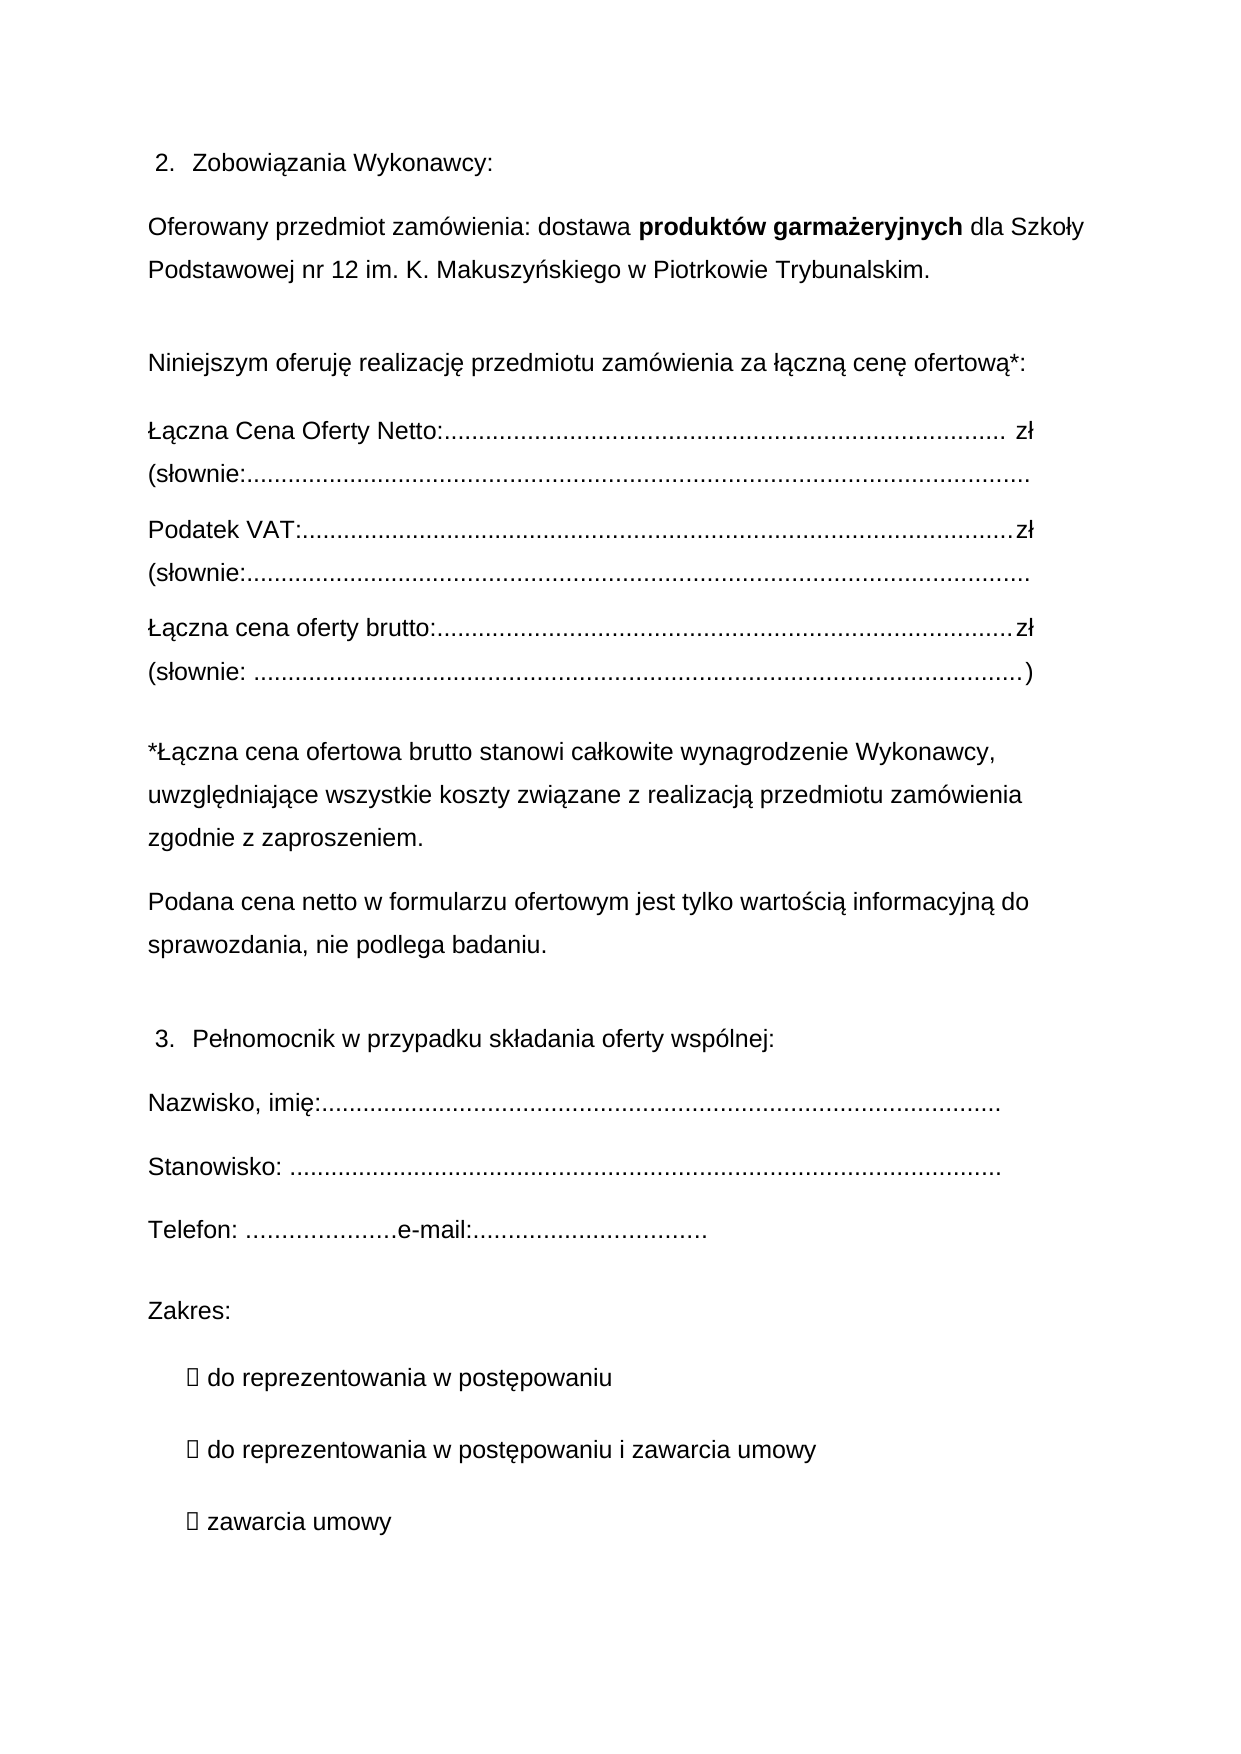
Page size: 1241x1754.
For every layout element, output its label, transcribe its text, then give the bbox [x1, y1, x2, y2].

list Pełnomocnik w przypadku składania oferty wspólnej: [154, 1024, 1093, 1052]
text Podana cena netto w formularzu ofertowym jest tylko wartością informacyjną do sprawozdania, nie podlega badaniu. [148, 887, 1093, 959]
text Zakres: [148, 1296, 1093, 1325]
text Stanowisko: [148, 1152, 1093, 1180]
text Podatek VAT: zł [148, 515, 1093, 543]
text Łączna Cena Oferty Netto: zł [148, 416, 1093, 445]
text *Łączna cena ofertowa brutto stanowi całkowite wynagrodzenie Wykonawcy, uwzględniające wszystkie koszty związane z realizacją przedmiotu zamówienia zgodnie z zaproszeniem. [148, 737, 1093, 852]
text Łączna cena oferty brutto: zł [148, 613, 1093, 642]
text Niniejszym oferuję realizację przedmiotu zamówienia za łączną cenę ofertową*: [148, 348, 1093, 377]
text (słownie: ) [148, 657, 1093, 685]
text  do reprezentowania w postępowaniu i zawarcia umowy [185, 1432, 1093, 1466]
text Telefon: e-mail: [148, 1216, 1093, 1244]
text (słownie: [148, 459, 1093, 488]
list Zobowiązania Wykonawcy: [154, 148, 1093, 176]
text Nazwisko, imię: [148, 1088, 1093, 1116]
text Oferowany przedmiot zamówienia: dostawa produktów garmażeryjnych dla Szkoły Podstawowej nr 12 im. K. Makuszyńskiego w Piotrkowie Trybunalskim. [148, 212, 1093, 283]
text (słownie: [148, 558, 1093, 587]
text  zawarcia umowy [185, 1504, 1093, 1538]
text  do reprezentowania w postępowaniu [185, 1360, 1093, 1394]
